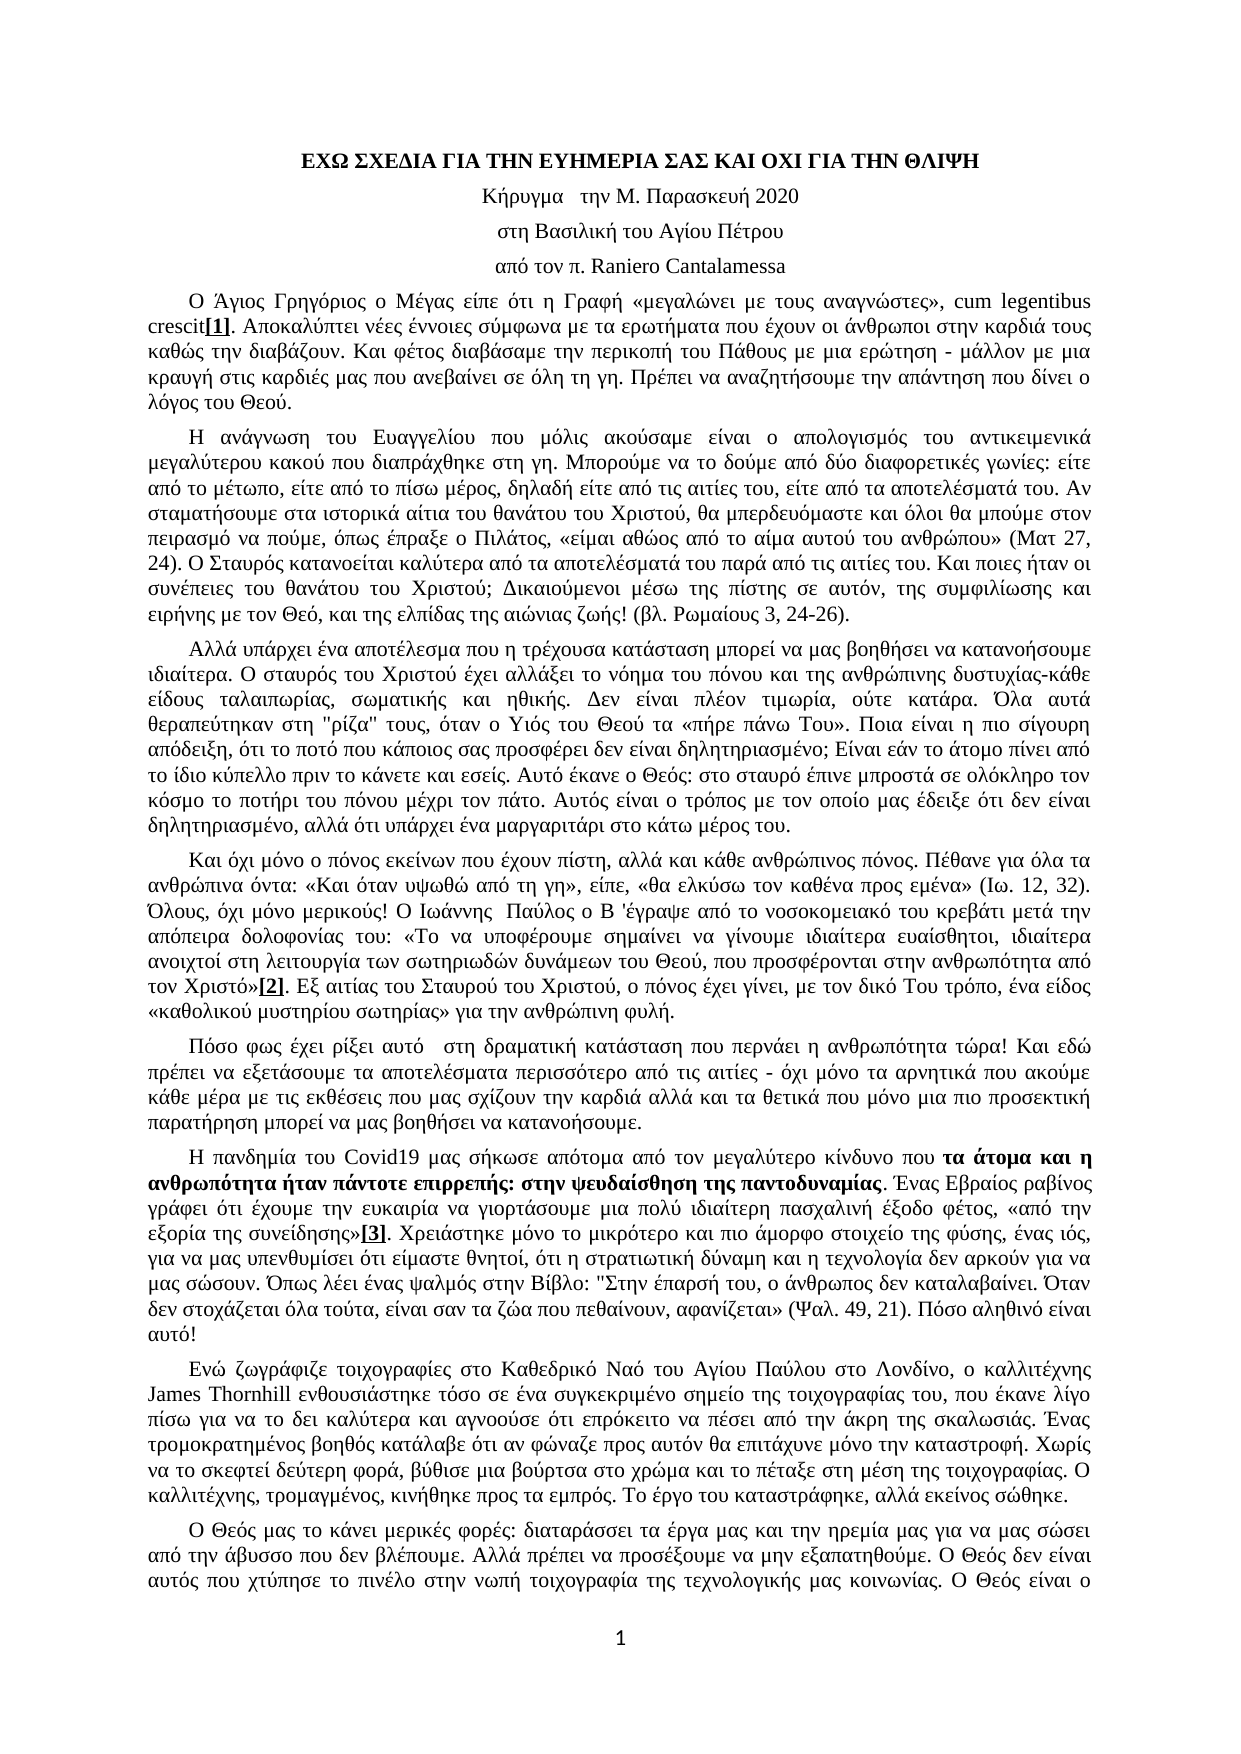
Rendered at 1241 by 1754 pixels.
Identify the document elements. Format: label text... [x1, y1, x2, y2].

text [148, 1517, 1092, 1593]
text ΕΧΩ ΣΧΕΔΙΑ ΓΙΑ ΤΗΝ ΕΥΗΜΕΡΙΑ ΣΑΣ ΚΑΙ ΟΧΙ ΓΙΑ THN ΘΛΙΨΗ [148, 148, 1092, 173]
text Και όχι μόνο ο πόνος εκείνων που έχουν πίστη, αλλά και κάθε ανθρώπινος πόνος. Πέθανε για όλα τα ανθρώπινα όντα: «Και όταν υψωθώ από τη γη», είπε, «θα ελκύσω τον καθένα προς εμένα» (Ιω. 12, 32). Όλους, όχι μόνο μερικούς! Ο Ιωάννης Παύλος ο Β 'έγραψε από το νοσοκομειακό του κρεβάτι μετά την απόπειρα δολοφονίας του: «Το να υποφέρουμε σημαίνει να γίνουμε ιδιαίτερα ευαίσθητοι, ιδιαίτερα ανοιχτοί στη λειτουργία των σωτηριωδών δυνάμεων του Θεού, που προσφέρονται στην ανθρωπότητα από τον Χριστό»[2]. Εξ αιτίας του Σταυρού του Χριστού, ο πόνος έχει γίνει, με τον δικό Του τρόπο, ένα είδος «καθολικού μυστηρίου σωτηρίας» για την ανθρώπινη φυλή. [148, 847, 1092, 1024]
text Η ανάγνωση του Ευαγγελίου που μόλις ακούσαμε είναι ο απολογισμός του αντικειμενικά μεγαλύτερου κακού που διαπράχθηκε στη γη. Μπορούμε να το δούμε από δύο διαφορετικές γωνίες: είτε από το μέτωπο, είτε από το πίσω μέρος, δηλαδή είτε από τις αιτίες του, είτε από τα αποτελέσματά του. Αν σταματήσουμε στα ιστορικά αίτια του θανάτου του Χριστού, θα μπερδευόμαστε και όλοι θα μπούμε στον πειρασμό να πούμε, όπως έπραξε ο Πιλάτος, «είμαι αθώος από το αίμα αυτού του ανθρώπου» (Ματ 27, 24). Ο Σταυρός κατανοείται καλύτερα από τα αποτελέσματά του παρά από τις αιτίες του. Και ποιες ήταν οι συνέπειες του θανάτου του Χριστού; Δικαιούμενοι μέσω της πίστης σε αυτόν, της συμφιλίωσης και ειρήνης με τον Θεό, και της ελπίδας της αιώνιας ζωής! (βλ. Ρωμαίους 3, 24-26). [148, 424, 1092, 626]
text Αλλά υπάρχει ένα αποτέλεσμα που η τρέχουσα κατάσταση μπορεί να μας βοηθήσει να κατανοήσουμε ιδιαίτερα. Ο σταυρός του Χριστού έχει αλλάξει το νόημα του πόνου και της ανθρώπινης δυστυχίας-κάθε είδους ταλαιπωρίας, σωματικής και ηθικής. Δεν είναι πλέον τιμωρία, ούτε κατάρα. Όλα αυτά θεραπεύτηκαν στη "ρίζα" τους, όταν ο Υιός του Θεού τα «πήρε πάνω Του». Ποια είναι η πιο σίγουρη απόδειξη, ότι το ποτό που κάποιος σας προσφέρει δεν είναι δηλητηριασμένο; Είναι εάν το άτομο πίνει από το ίδιο κύπελλο πριν το κάνετε και εσείς. Αυτό έκανε ο Θεός: στο σταυρό έπινε μπροστά σε ολόκληρο τον κόσμο το ποτήρι του πόνου μέχρι τον πάτο. Αυτός είναι ο τρόπος με τον οποίο μας έδειξε ότι δεν είναι δηλητηριασμένο, αλλά ότι υπάρχει ένα μαργαριτάρι στο κάτω μέρος του. [148, 636, 1092, 837]
text Ο Άγιος Γρηγόριος ο Μέγας είπε ότι η Γραφή «μεγαλώνει με τους αναγνώστες», cum legentibus crescit[1]. Αποκαλύπτει νέες έννοιες σύμφωνα με τα ερωτήματα που έχουν οι άνθρωποι στην καρδιά τους καθώς την διαβάζουν. Και φέτος διαβάσαμε την περικοπή του Πάθους με μια ερώτηση - μάλλον με μια κραυγή στις καρδιές μας που ανεβαίνει σε όλη τη γη. Πρέπει να αναζητήσουμε την απάντηση που δίνει ο λόγος του Θεού. [148, 288, 1092, 414]
text Πόσο φως έχει ρίξει αυτό στη δραματική κατάσταση που περνάει η ανθρωπότητα τώρα! Και εδώ πρέπει να εξετάσουμε τα αποτελέσματα περισσότερο από τις αιτίες - όχι μόνο τα αρνητικά που ακούμε κάθε μέρα με τις εκθέσεις που μας σχίζουν την καρδιά αλλά και τα θετικά που μόνο μια πιο προσεκτική παρατήρηση μπορεί να μας βοηθήσει να κατανοήσουμε. [148, 1033, 1092, 1134]
text Η πανδημία του Covid19 μας σήκωσε απότομα από τον μεγαλύτερο κίνδυνο που τα άτομα και η ανθρωπότητα ήταν πάντοτε επιρρεπής: στην ψευδαίσθηση της παντοδυναμίας. Ένας Εβραίος ραβίνος γράφει ότι έχουμε την ευκαιρία να γιορτάσουμε μια πολύ ιδιαίτερη πασχαλινή έξοδο φέτος, «από την εξορία της συνείδησης»[3]. Χρειάστηκε μόνο το μικρότερο και πιο άμορφο στοιχείο της φύσης, ένας ιός, για να μας υπενθυμίσει ότι είμαστε θνητοί, ότι η στρατιωτική δύναμη και η τεχνολογία δεν αρκούν για να μας σώσουν. Όπως λέει ένας ψαλμός στην Βίβλο: "Στην έπαρσή του, ο άνθρωπος δεν καταλαβαίνει. Όταν δεν στοχάζεται όλα τούτα, είναι σαν τα ζώα που πεθαίνουν, αφανίζεται» (Ψαλ. 49, 21). Πόσο αληθινό είναι αυτό! [148, 1144, 1092, 1346]
text Ενώ ζωγράφιζε τοιχογραφίες στο Καθεδρικό Ναό του Αγίου Παύλου στο Λονδίνο, ο καλλιτέχνης James Thornhill ενθουσιάστηκε τόσο σε ένα συγκεκριμένο σημείο της τοιχογραφίας του, που έκανε λίγο πίσω για να το δει καλύτερα και αγνοούσε ότι επρόκειτο να πέσει από την άκρη της σκαλωσιάς. Ένας τρομοκρατημένος βοηθός κατάλαβε ότι αν φώναζε προς αυτόν θα επιτάχυνε μόνο την καταστροφή. Χωρίς να το σκεφτεί δεύτερη φορά, βύθισε μια βούρτσα στο χρώμα και το πέταξε στη μέση της τοιχογραφίας. Ο καλλιτέχνης, τρομαγμένος, κινήθηκε προς τα εμπρός. Το έργο του καταστράφηκε, αλλά εκείνος σώθηκε. [148, 1356, 1092, 1507]
text από τον π. Raniero Cantalamessa [148, 253, 1092, 278]
text Κήρυγμα την Μ. Παρασκευή 2020 [148, 183, 1092, 208]
text στη Βασιλική του Αγίου Πέτρου [148, 218, 1092, 243]
